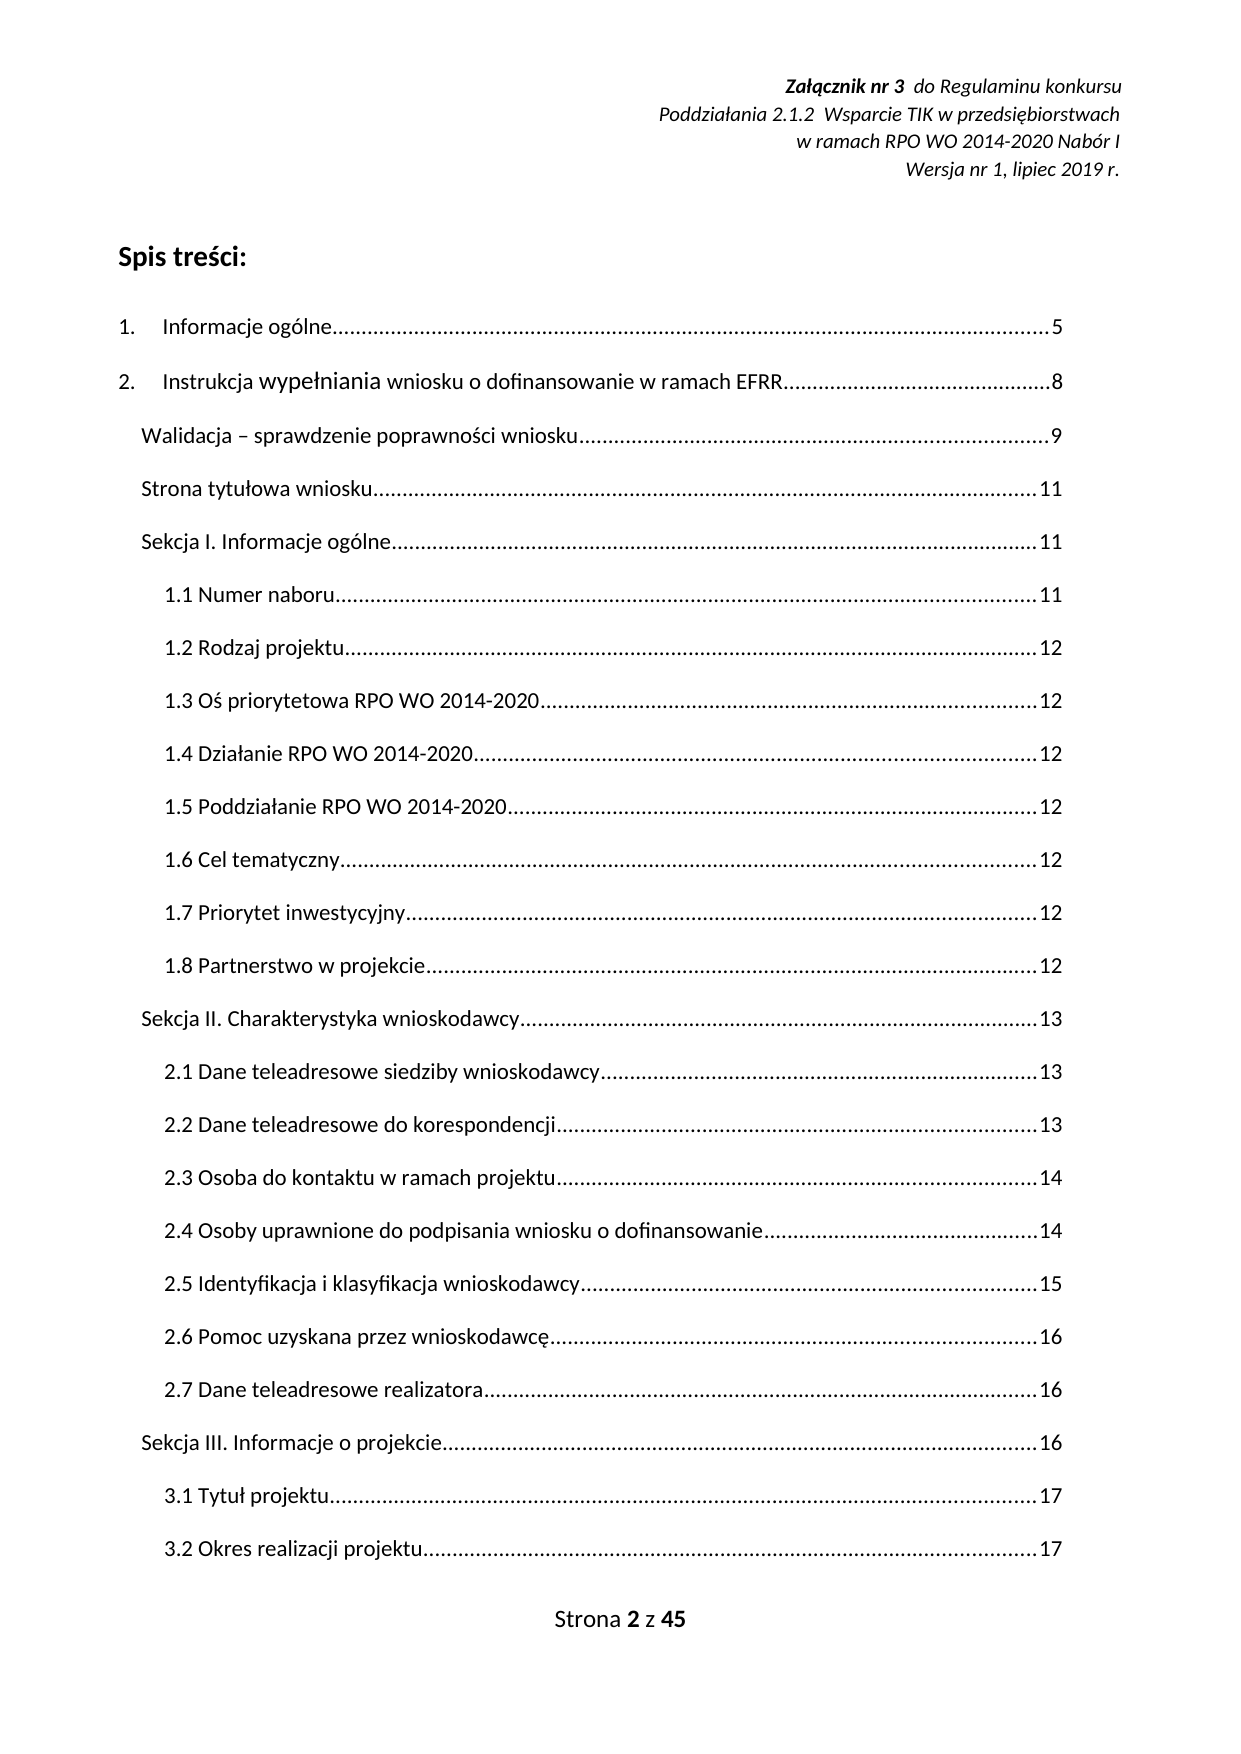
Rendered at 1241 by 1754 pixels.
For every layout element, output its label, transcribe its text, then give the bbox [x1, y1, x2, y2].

text 1.5 Poddziałanie RPO WO 2014-2020 12 [164, 792, 1122, 820]
text Sekcja I. Informacje ogólne 11 [141, 527, 1122, 555]
text 2.1 Dane teleadresowe siedziby wnioskodawcy 13 [164, 1057, 1122, 1085]
text 3.1 Tytuł projektu 17 [164, 1481, 1122, 1509]
text 1.6 Cel tematyczny 12 [164, 845, 1122, 873]
text 1. Informacje ogólne 5 [118, 312, 1122, 340]
text Walidacja – sprawdzenie poprawności wniosku 9 [141, 421, 1122, 449]
text Spis treści: [118, 238, 1122, 273]
text 1.2 Rodzaj projektu 12 [164, 633, 1122, 661]
text Sekcja II. Charakterystyka wnioskodawcy 13 [141, 1004, 1122, 1032]
text Strona tytułowa wniosku 11 [141, 474, 1122, 502]
text 1.4 Działanie RPO WO 2014-2020 12 [164, 739, 1122, 767]
text 2. Instrukcja wypełniania wniosku o dofinansowanie w ramach EFRR 8 [118, 365, 1122, 396]
text 2.5 Identyfikacja i klasyfikacja wnioskodawcy 15 [164, 1269, 1122, 1297]
text 1.8 Partnerstwo w projekcie 12 [164, 951, 1122, 979]
text 1.3 Oś priorytetowa RPO WO 2014-2020 12 [164, 686, 1122, 714]
text 1.7 Priorytet inwestycyjny 12 [164, 898, 1122, 926]
text Sekcja III. Informacje o projekcie 16 [141, 1428, 1122, 1456]
text 2.7 Dane teleadresowe realizatora 16 [164, 1375, 1122, 1403]
text 2.3 Osoba do kontaktu w ramach projektu 14 [164, 1163, 1122, 1191]
text 2.4 Osoby uprawnione do podpisania wniosku o dofinansowanie 14 [164, 1216, 1122, 1244]
text 2.2 Dane teleadresowe do korespondencji 13 [164, 1110, 1122, 1138]
text 2.6 Pomoc uzyskana przez wnioskodawcę 16 [164, 1322, 1122, 1350]
text 3.2 Okres realizacji projektu 17 [164, 1534, 1122, 1562]
text 1.1 Numer naboru 11 [164, 580, 1122, 608]
